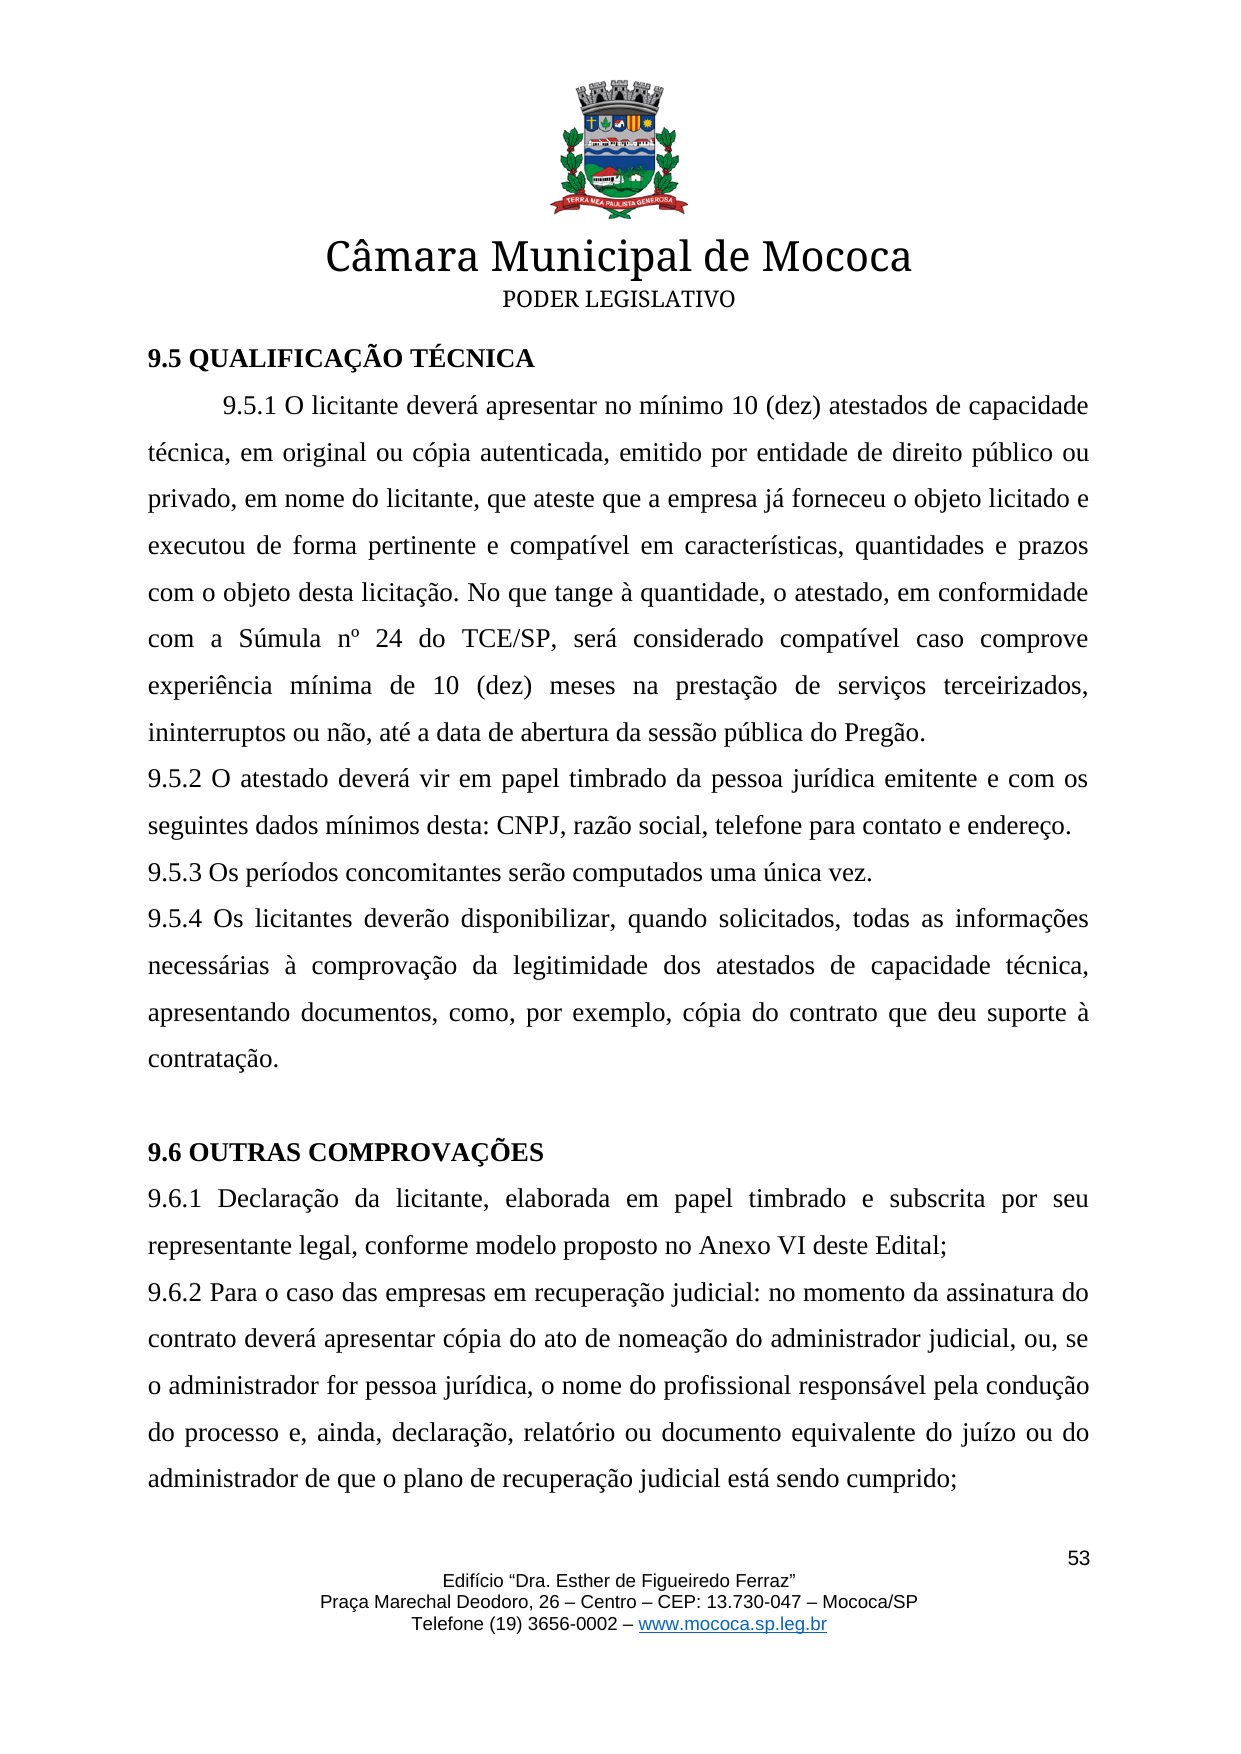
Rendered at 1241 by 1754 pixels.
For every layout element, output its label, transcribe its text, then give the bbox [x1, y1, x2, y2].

text 9.5 QUALIFICAÇÃO TÉCNICA [148, 343, 1090, 374]
text 9.5.2 O atestado deverá vir em papel timbrado da pessoa jurídica emitente e com os seguintes dados mínimos desta: CNPJ, razão social, telefone para contato e endereço. [148, 763, 1090, 840]
picture [550, 75, 688, 227]
text 9.5.4 Os licitantes deverão disponibilizar, quando solicitados, todas as informações necessárias à comprovação da legitimidade dos atestados de capacidade técnica, apresentando documentos, como, por exemplo, cópia do contrato que deu suporte à contratação. [148, 903, 1090, 1074]
text 9.6.2 Para o caso das empresas em recuperação judicial: no momento da assinatura do contrato deverá apresentar cópia do ato de nomeação do administrador judicial, ou, se o administrador for pessoa jurídica, o nome do profissional responsável pela condução do processo e, ainda, declaração, relatório ou documento equivalente do juízo ou do administrador de que o plano de recuperação judicial está sendo cumprido; [148, 1276, 1090, 1494]
text 9.5.1 O licitante deverá apresentar no mínimo 10 (dez) atestados de capacidade técnica, em original ou cópia autenticada, emitido por entidade de direito público ou privado, em nome do licitante, que ateste que a empresa já forneceu o objeto licitado e executou de forma pertinente e compatível em características, quantidades e prazos com o objeto desta licitação. No que tange à quantidade, o atestado, em conformidade com a Súmula nº 24 do TCE/SP, será considerado compatível caso comprove experiência mínima de 10 (dez) meses na prestação de serviços terceirizados, ininterruptos ou não, até a data de abertura da sessão pública do Pregão. [148, 389, 1090, 747]
text 9.6 OUTRAS COMPROVAÇÕES [148, 1136, 1090, 1167]
text 9.5.3 Os períodos concomitantes serão computados uma única vez. [148, 856, 1090, 887]
text 9.6.1 Declaração da licitante, elaborada em papel timbrado e subscrita por seu representante legal, conforme modelo proposto no Anexo VI deste Edital; [148, 1183, 1090, 1260]
